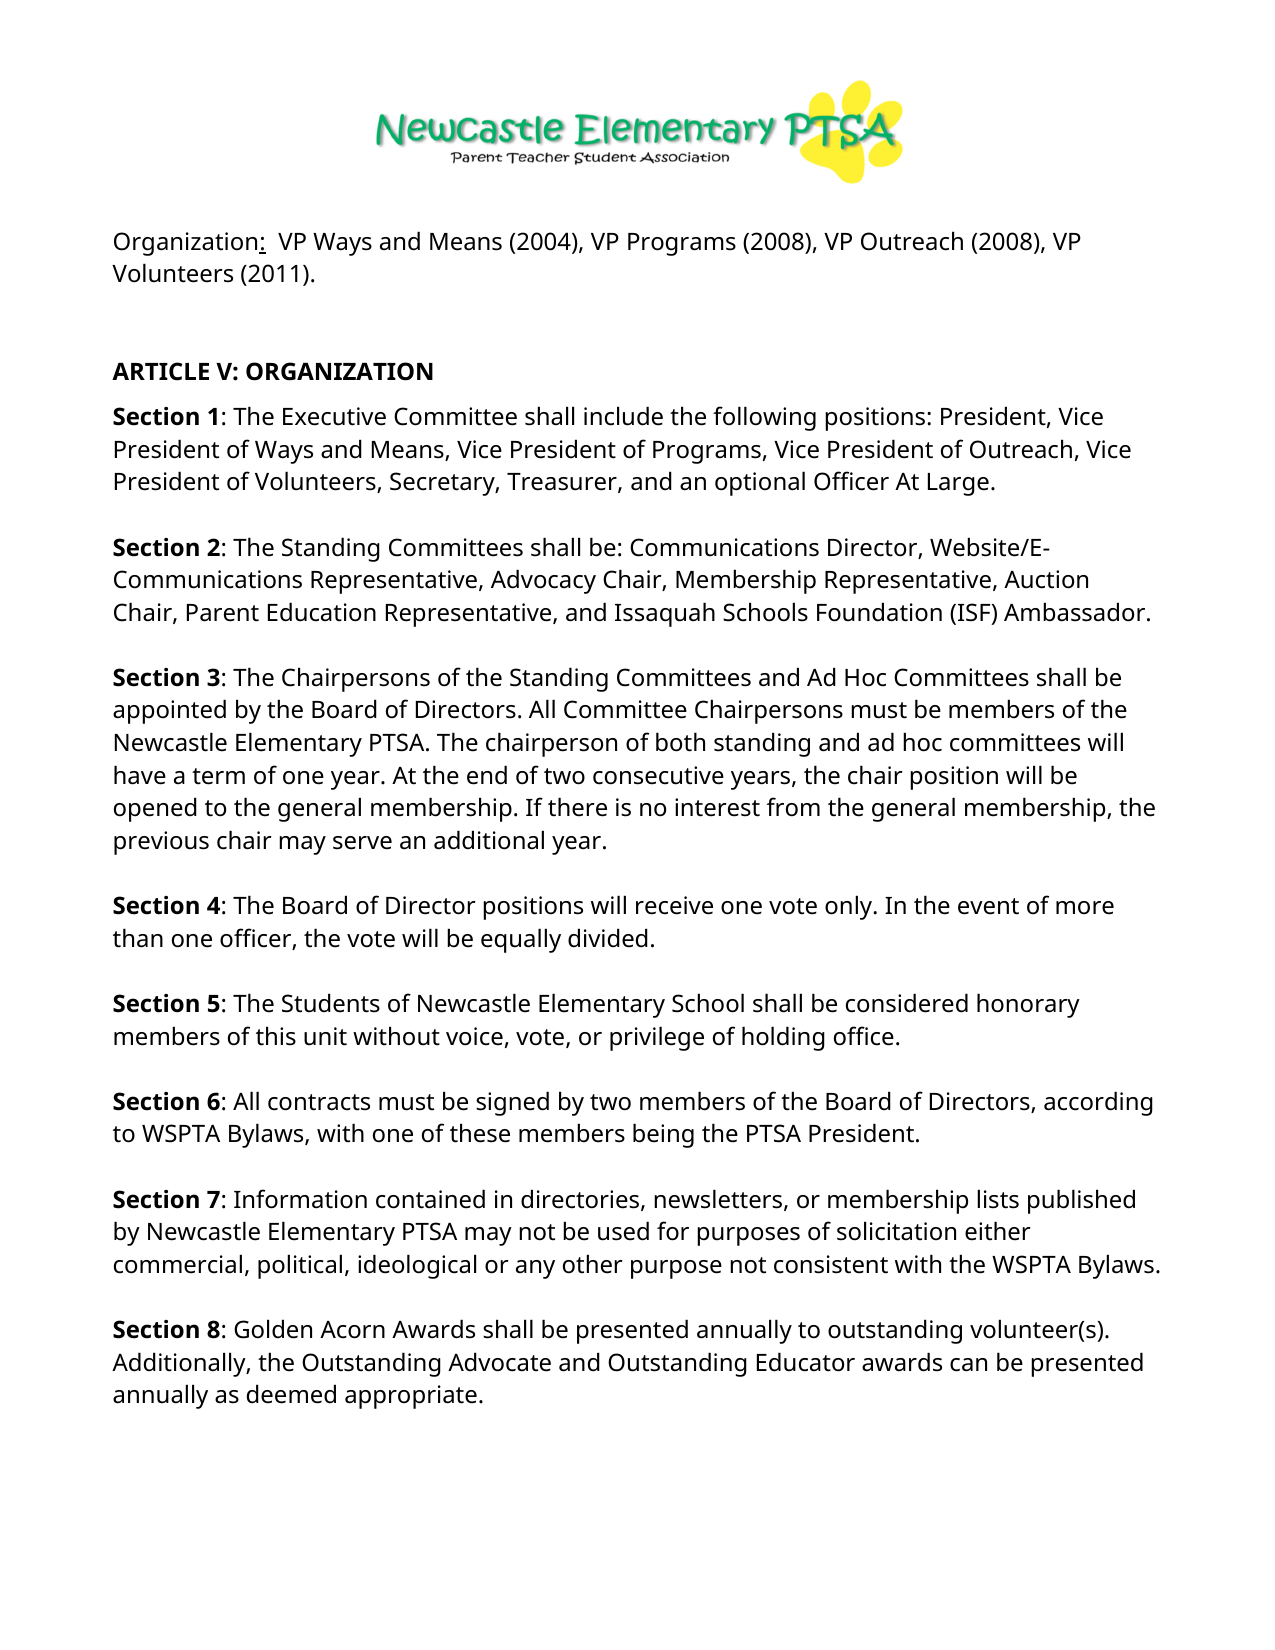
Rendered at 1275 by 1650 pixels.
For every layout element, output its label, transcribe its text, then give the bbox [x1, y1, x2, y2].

text Section 7: Information contained in directories, newsletters, or membership lists published by Newcastle Elementary PTSA may not be used for purposes of solicitation either commercial, political, ideological or any other purpose not consistent with the WSPTA Bylaws. [112, 1182, 1162, 1280]
text Section 5: The Students of Newcastle Elementary School shall be considered honorary members of this unit without voice, vote, or privilege of holding office. [112, 987, 1162, 1052]
text Section 1: The Executive Committee shall include the following positions: President, Vice President of Ways and Means, Vice President of Programs, Vice President of Outreach, Vice President of Volunteers, Secretary, Treasurer, and an optional Officer At Large. [112, 400, 1162, 498]
picture [358, 75, 917, 194]
text Section 4: The Board of Director positions will receive one vote only. In the event of more than one officer, the vote will be equally divided. [112, 889, 1162, 954]
text Section 2: The Standing Committees shall be: Communications Director, Website/E-Communications Representative, Advocacy Chair, Membership Representative, Auction Chair, Parent Education Representative, and Issaquah Schools Foundation (ISF) Ambassador. [112, 530, 1162, 628]
text ARTICLE V: ORGANIZATION [112, 355, 1162, 387]
text Section 6: All contracts must be signed by two members of the Board of Directors, according to WSPTA Bylaws, with one of these members being the PTSA President. [112, 1084, 1162, 1150]
text Section 8: Golden Acorn Awards shall be presented annually to outstanding volunteer(s). Additionally, the Outstanding Advocate and Outstanding Educator awards can be presented annually as deemed appropriate. [112, 1313, 1162, 1411]
text Section 3: The Chairpersons of the Standing Committees and Ad Hoc Committees shall be appointed by the Board of Directors. All Committee Chairpersons must be members of the Newcastle Elementary PTSA. The chairperson of both standing and ad hoc committees will have a term of one year. At the end of two consecutive years, the chair position will be opened to the general membership. If there is no interest from the general membership, the previous chair may serve an additional year. [112, 661, 1162, 856]
